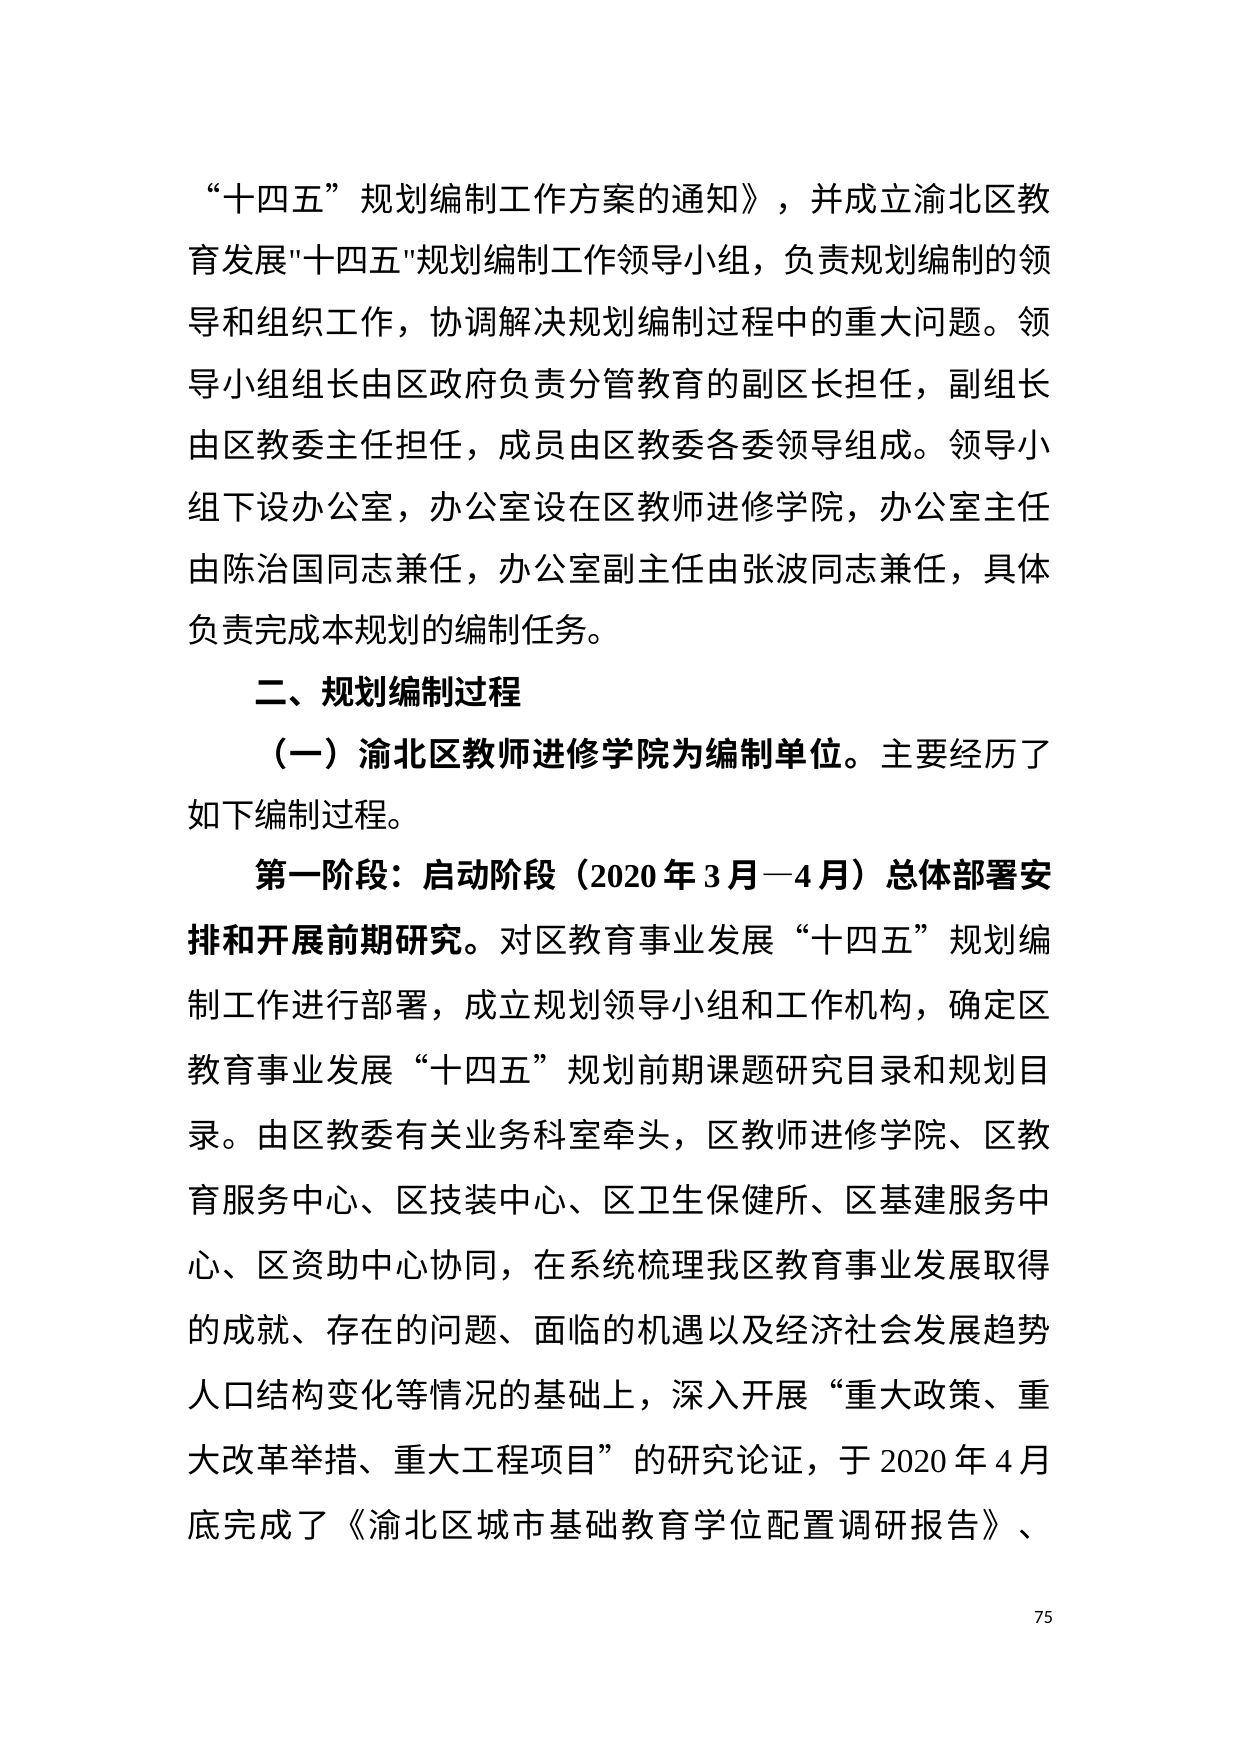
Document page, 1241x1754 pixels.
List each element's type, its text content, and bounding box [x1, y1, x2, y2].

text （一）渝北区教师进修学院为编制单位。主要经历了如下编制过程。 [187, 717, 1053, 840]
text 二、规划编制过程 [187, 655, 1053, 717]
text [187, 840, 1053, 1555]
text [187, 162, 1053, 655]
